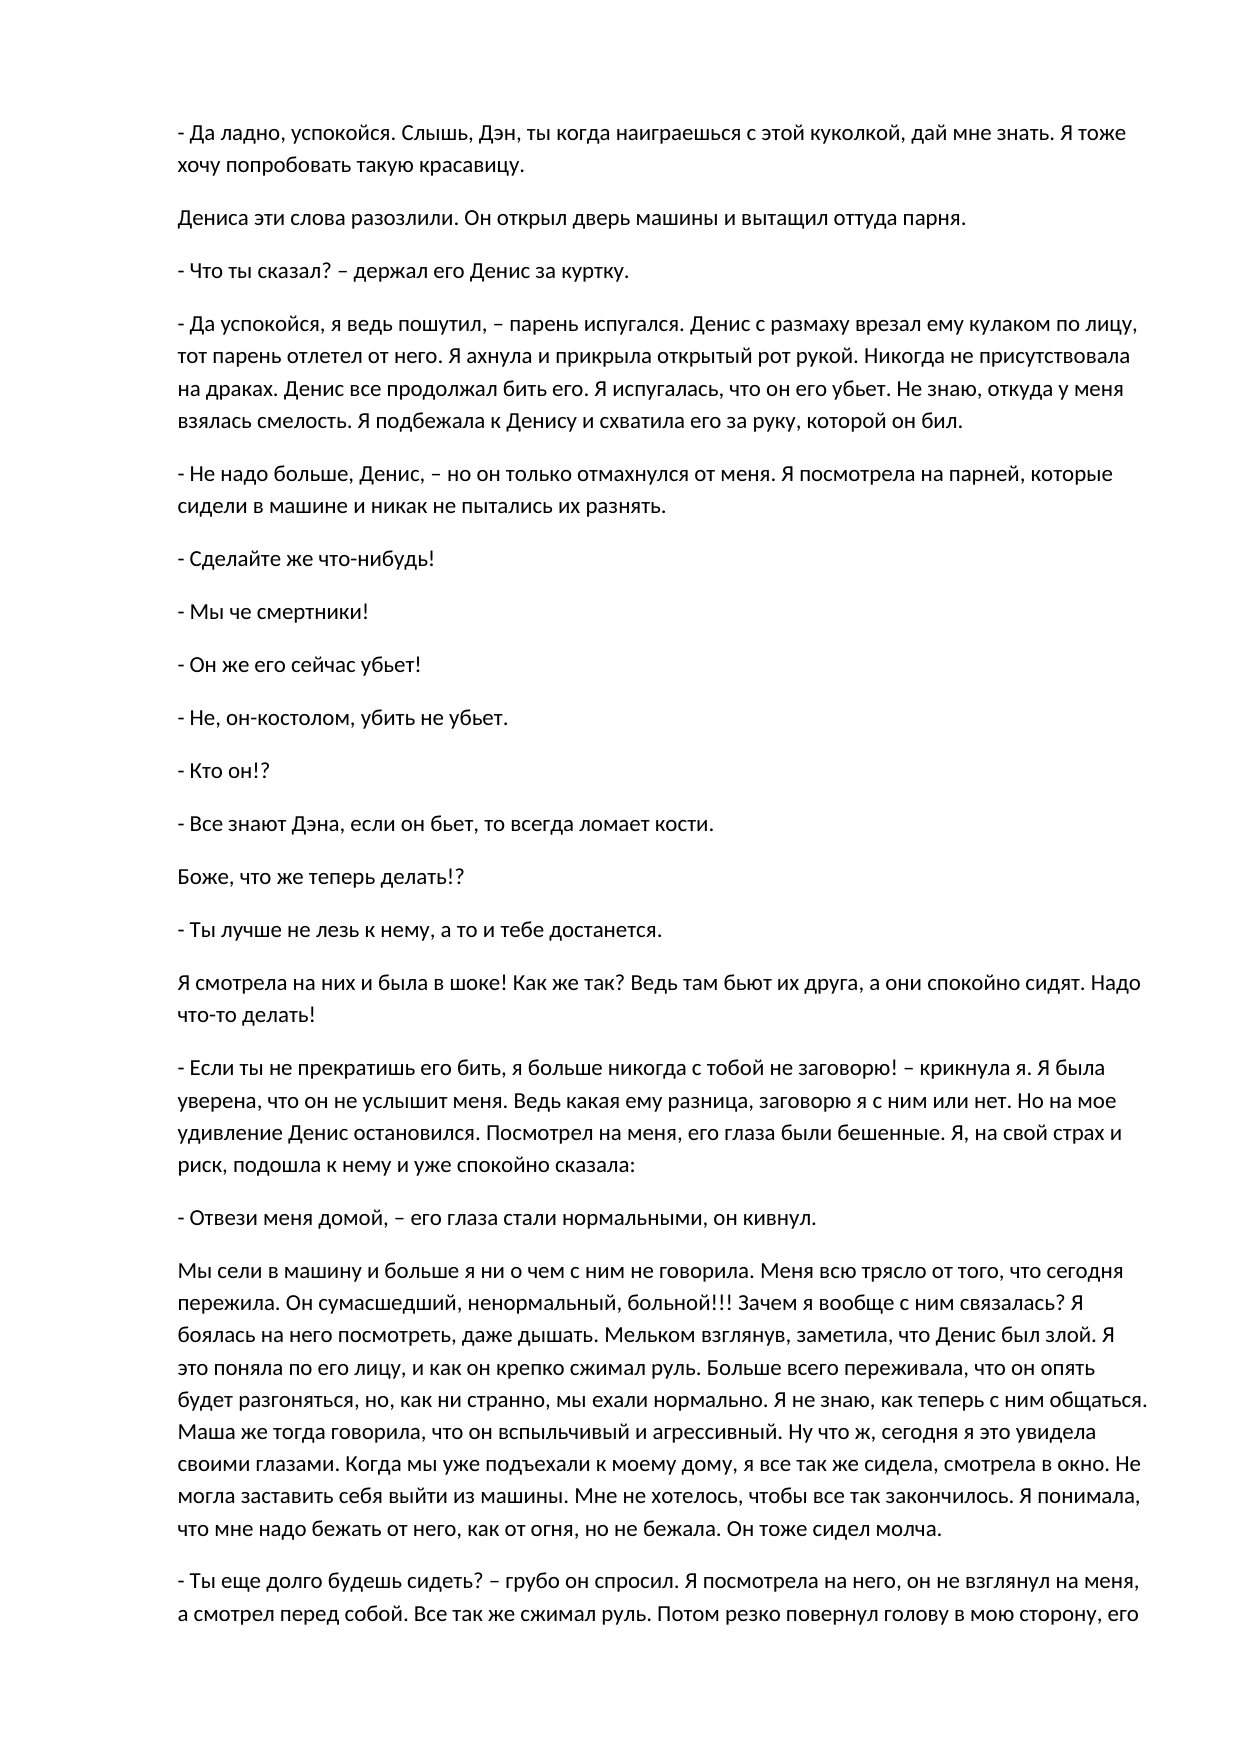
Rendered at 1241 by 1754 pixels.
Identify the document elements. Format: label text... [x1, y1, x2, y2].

text - Отвези меня домой, – его глаза стали нормальными, он кивнул. [177, 1203, 1152, 1231]
text - Не надо больше, Денис, – но он только отмахнулся от меня. Я посмотрела на парней, которые сидели в машине и никак не пытались их разнять. [177, 459, 1152, 519]
text Мы сели в машину и больше я ни о чем с ним не говорила. Меня всю трясло от того, что сегодня пережила. Он сумасшедший, ненормальный, больной!!! Зачем я вообще с ним связалась? Я боялась на него посмотреть, даже дышать. Мельком взглянув, заметила, что Денис был злой. Я это поняла по его лицу, и как он крепко сжимал руль. Больше всего переживала, что он опять будет разгоняться, но, как ни странно, мы ехали нормально. Я не знаю, как теперь с ним общаться. Маша же тогда говорила, что он вспыльчивый и агрессивный. Ну что ж, сегодня я это увидела своими глазами. Когда мы уже подъехали к моему дому, я все так же сидела, смотрела в окно. Не могла заставить себя выйти из машины. Мне не хотелось, чтобы все так закончилось. Я понимала, что мне надо бежать от него, как от огня, но не бежала. Он тоже сидел молча. [177, 1256, 1152, 1542]
text - Ты лучше не лезь к нему, а то и тебе достанется. [177, 915, 1152, 943]
text - Сделайте же что-нибудь! [177, 544, 1152, 572]
text - Он же его сейчас убьет! [177, 650, 1152, 678]
text - Не, он-костолом, убить не убьет. [177, 703, 1152, 731]
text - Мы че смертники! [177, 597, 1152, 625]
text Я смотрела на них и была в шоке! Как же так? Ведь там бьют их друга, а они спокойно сидят. Надо что-то делать! [177, 968, 1152, 1028]
text - Что ты сказал? – держал его Денис за куртку. [177, 256, 1152, 284]
text - Да ладно, успокойся. Слышь, Дэн, ты когда наиграешься с этой куколкой, дай мне знать. Я тоже хочу попробовать такую красавицу. [177, 118, 1152, 178]
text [177, 1567, 1152, 1627]
text Боже, что же теперь делать!? [177, 862, 1152, 890]
text Дениса эти слова разозлили. Он открыл дверь машины и вытащил оттуда парня. [177, 203, 1152, 231]
text - Если ты не прекратишь его бить, я больше никогда с тобой не заговорю! – крикнула я. Я была уверена, что он не услышит меня. Ведь какая ему разница, заговорю я с ним или нет. Но на мое удивление Денис остановился. Посмотрел на меня, его глаза были бешенные. Я, на свой страх и риск, подошла к нему и уже спокойно сказала: [177, 1053, 1152, 1178]
text - Все знают Дэна, если он бьет, то всегда ломает кости. [177, 809, 1152, 837]
text - Да успокойся, я ведь пошутил, – парень испугался. Денис с размаху врезал ему кулаком по лицу, тот парень отлетел от него. Я ахнула и прикрыла открытый рот рукой. Никогда не присутствовала на драках. Денис все продолжал бить его. Я испугалась, что он его убьет. Не знаю, откуда у меня взялась смелость. Я подбежала к Денису и схватила его за руку, которой он бил. [177, 309, 1152, 434]
text - Кто он!? [177, 756, 1152, 784]
